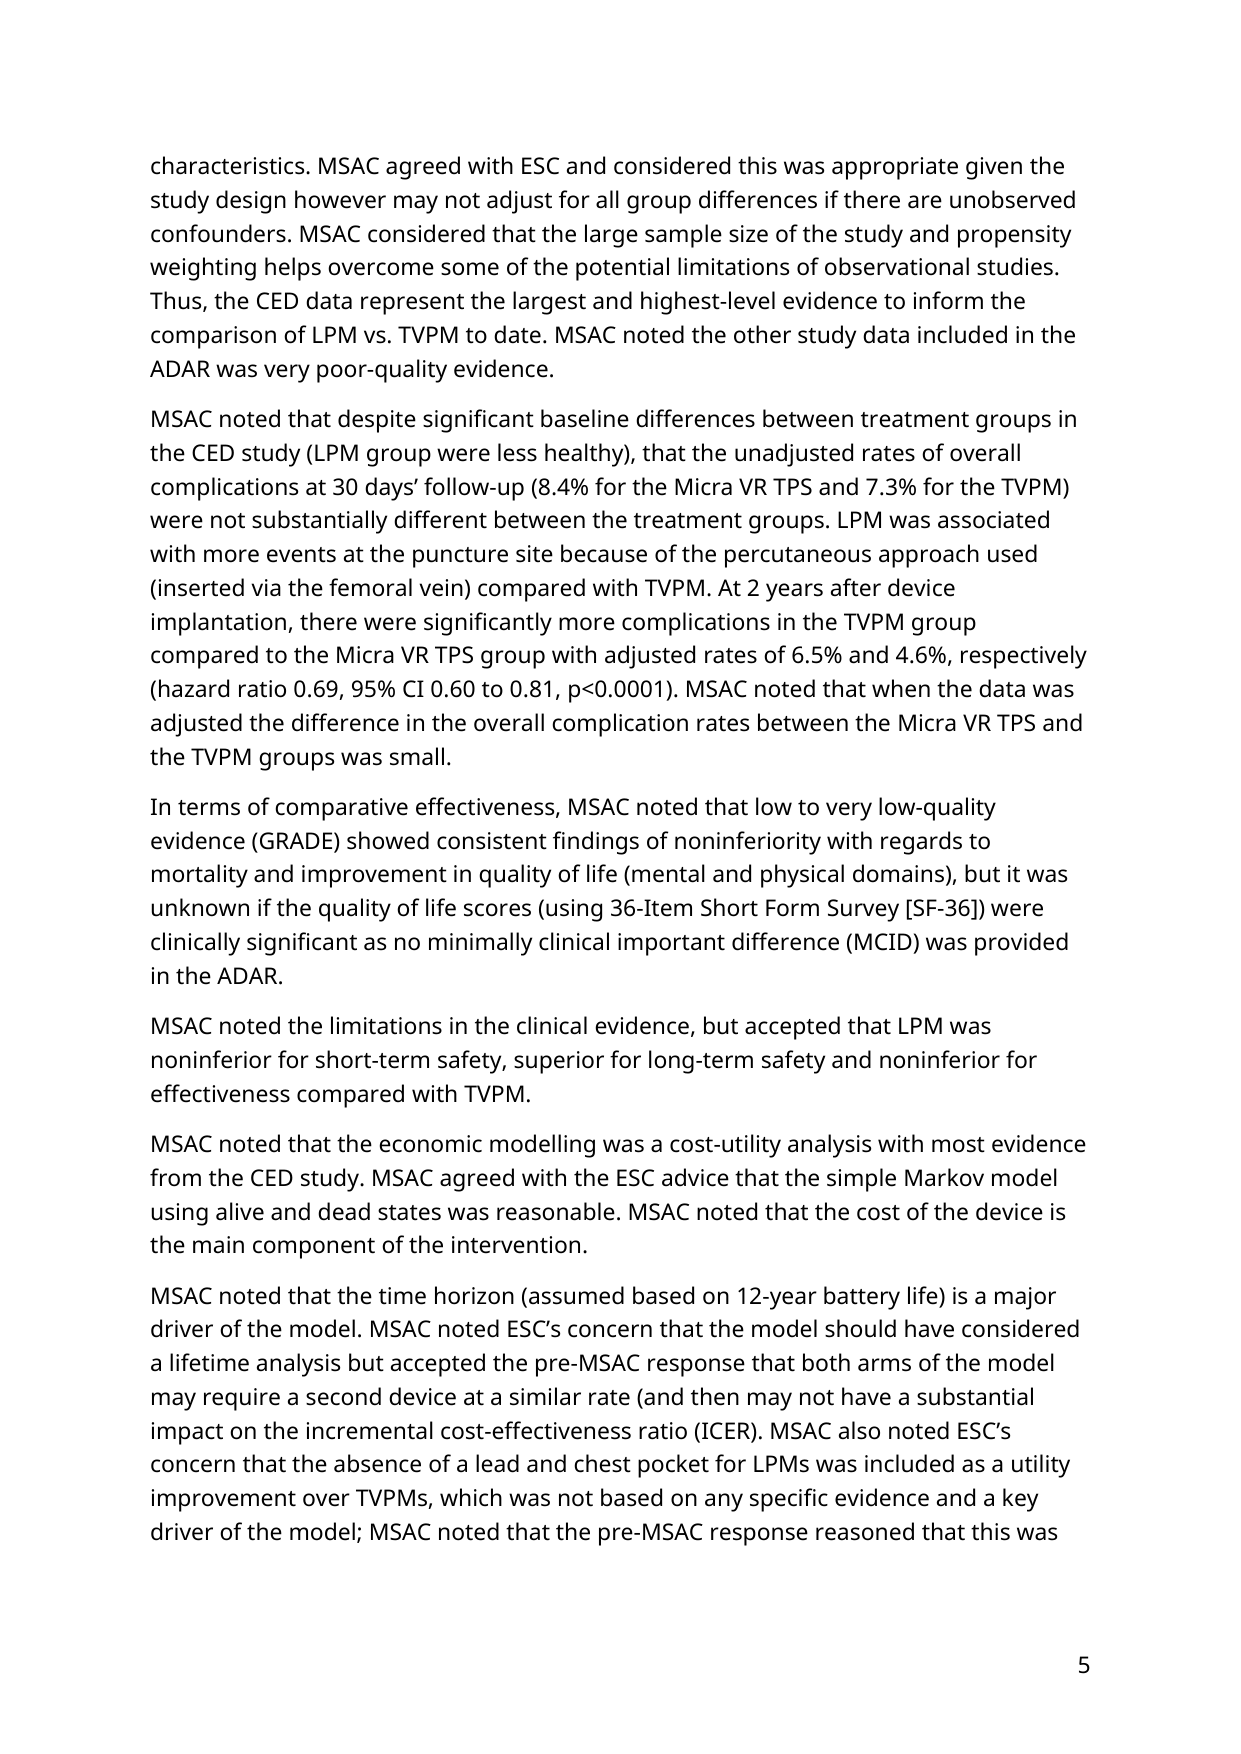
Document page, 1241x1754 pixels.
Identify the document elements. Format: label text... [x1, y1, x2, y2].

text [150, 1279, 1090, 1547]
text In terms of comparative effectiveness, MSAC noted that low to very low-quality evidence (GRADE) showed consistent findings of noninferiority with regards to mortality and improvement in quality of life (mental and physical domains), but it was unknown if the quality of life scores (using 36-Item Short Form Survey [SF-36]) were clinically significant as no minimally clinical important difference (MCID) was provided in the ADAR. [150, 791, 1090, 991]
text MSAC noted that despite significant baseline differences between treatment groups in the CED study (LPM group were less healthy), that the unadjusted rates of overall complications at 30 days’ follow-up (8.4% for the Micra VR TPS and 7.3% for the TVPM) were not substantially different between the treatment groups. LPM was associated with more events at the puncture site because of the percutaneous approach used (inserted via the femoral vein) compared with TVPM. At 2 years after device implantation, there were significantly more complications in the TVPM group compared to the Micra VR TPS group with adjusted rates of 6.5% and 4.6%, respectively (hazard ratio 0.69, 95% CI 0.60 to 0.81, p<0.0001). MSAC noted that when the data was adjusted the difference in the overall complication rates between the Micra VR TPS and the TVPM groups was small. [150, 403, 1090, 772]
text MSAC noted the limitations in the clinical evidence, but accepted that LPM was noninferior for short-term safety, superior for long-term safety and noninferior for effectiveness compared with TVPM. [150, 1010, 1090, 1109]
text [150, 150, 1090, 384]
text MSAC noted that the economic modelling was a cost-utility analysis with most evidence from the CED study. MSAC agreed with the ESC advice that the simple Markov model using alive and dead states was reasonable. MSAC noted that the cost of the device is the main component of the intervention. [150, 1128, 1090, 1260]
